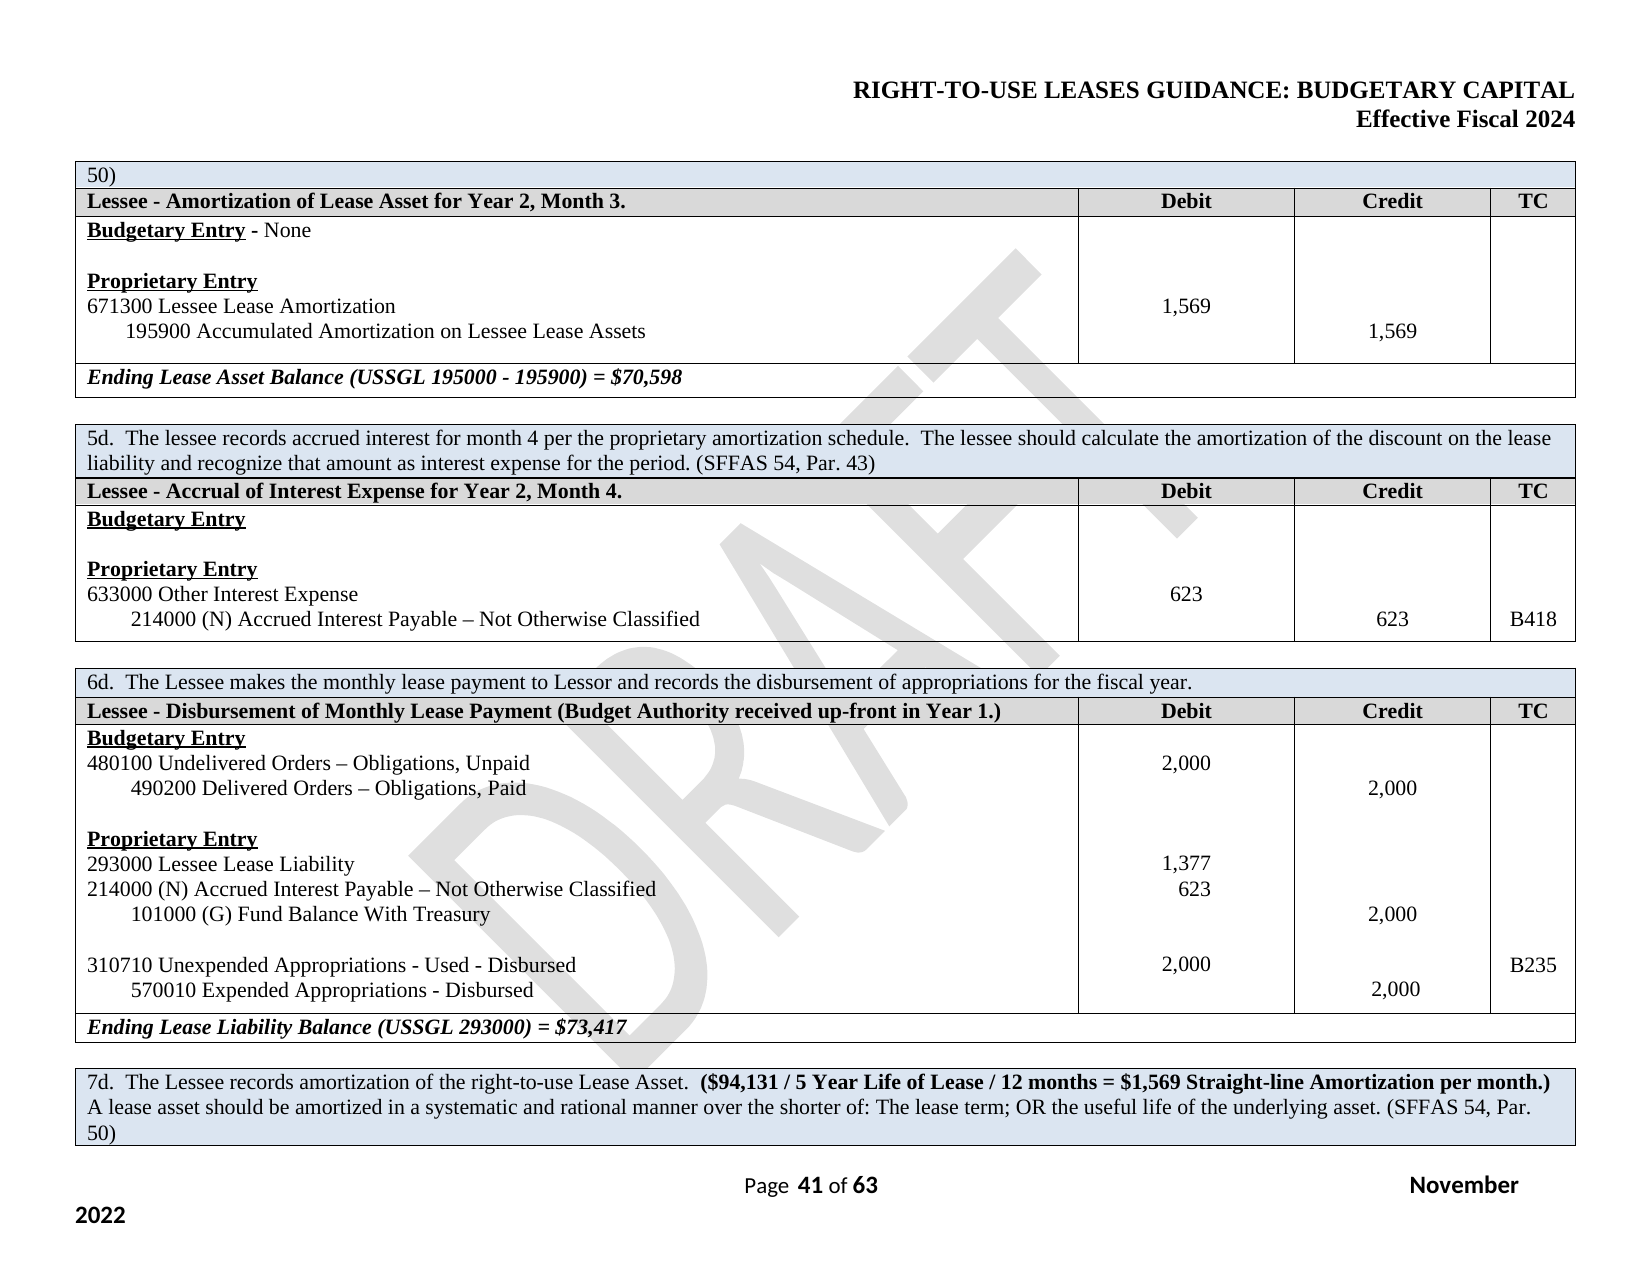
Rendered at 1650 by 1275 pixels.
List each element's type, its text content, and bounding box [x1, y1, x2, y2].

table_cell Credit [1295, 479, 1490, 504]
table_cell Ending Lease Liability Balance (USSGL 293000) = $73,417 [76, 1014, 1575, 1042]
table_cell Lessee - Disbursement of Monthly Lease Payment (Budget Authority received up-front in Year 1.) [76, 698, 1078, 724]
table_cell Budgetary Entry Proprietary Entry 633000 Other Interest Expense 214000 (N) Accrued Interest Payable – Not Otherwise Classified [76, 506, 1078, 641]
table_cell Budgetary Entry - None Proprietary Entry 671300 Lessee Lease Amortization 195900 Accumulated Amortization on Lessee Lease Assets [76, 217, 1078, 363]
table_cell 2,000 1,377 623 2,000 [1079, 725, 1294, 1013]
table_cell Debit [1079, 698, 1294, 724]
table_cell [1491, 217, 1575, 363]
table_cell 623 [1295, 506, 1490, 641]
table_cell Ending Lease Asset Balance (USSGL 195000 - 195900) = $70,598 [76, 364, 1575, 397]
table_header 7d. The Lessee records amortization of the right-to-use Lease Asset. ($94,131 / 5 Year Life of Lease / 12 months = $1,569 Straight-line Amortization per month.) A lease asset should be amortized in a systematic and rational manner over the shorter of: The lease term; OR the useful life of the underlying asset. (SFFAS 54, Par. 50) [76, 1069, 1575, 1145]
table_cell 2,000 2,000 2,000 [1295, 725, 1490, 1013]
table_cell Lessee - Amortization of Lease Asset for Year 2, Month 3. [76, 189, 1078, 216]
table_cell Credit [1295, 189, 1490, 216]
table_cell TC [1491, 479, 1575, 504]
table_cell B418 [1491, 506, 1575, 641]
table_header 6d. The Lessee makes the monthly lease payment to Lessor and records the disbursement of appropriations for the fiscal year. [76, 669, 1575, 697]
table_cell Lessee - Accrual of Interest Expense for Year 2, Month 4. [76, 479, 1078, 504]
table_cell TC [1491, 698, 1575, 724]
table_cell 1,569 [1079, 217, 1294, 363]
table_cell Credit [1295, 698, 1490, 724]
table_cell 623 [1079, 506, 1294, 641]
table_cell 1,569 [1295, 217, 1490, 363]
table_cell Debit [1079, 479, 1294, 504]
table_cell Budgetary Entry 480100 Undelivered Orders – Obligations, Unpaid 490200 Delivered Orders – Obligations, Paid Proprietary Entry 293000 Lessee Lease Liability 214000 (N) Accrued Interest Payable – Not Otherwise Classified 101000 (G) Fund Balance With Treasury 310710 Unexpended Appropriations - Used - Disbursed 570010 Expended Appropriations - Disbursed [76, 725, 1078, 1013]
table_header 5d. The lessee records accrued interest for month 4 per the proprietary amortization schedule. The lessee should calculate the amortization of the discount on the lease liability and recognize that amount as interest expense for the period. (SFFAS 54, Par. 43) [76, 425, 1575, 477]
table_cell TC [1491, 189, 1575, 216]
table_cell Debit [1079, 189, 1294, 216]
table_cell B235 [1491, 725, 1575, 1013]
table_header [76, 162, 1575, 187]
